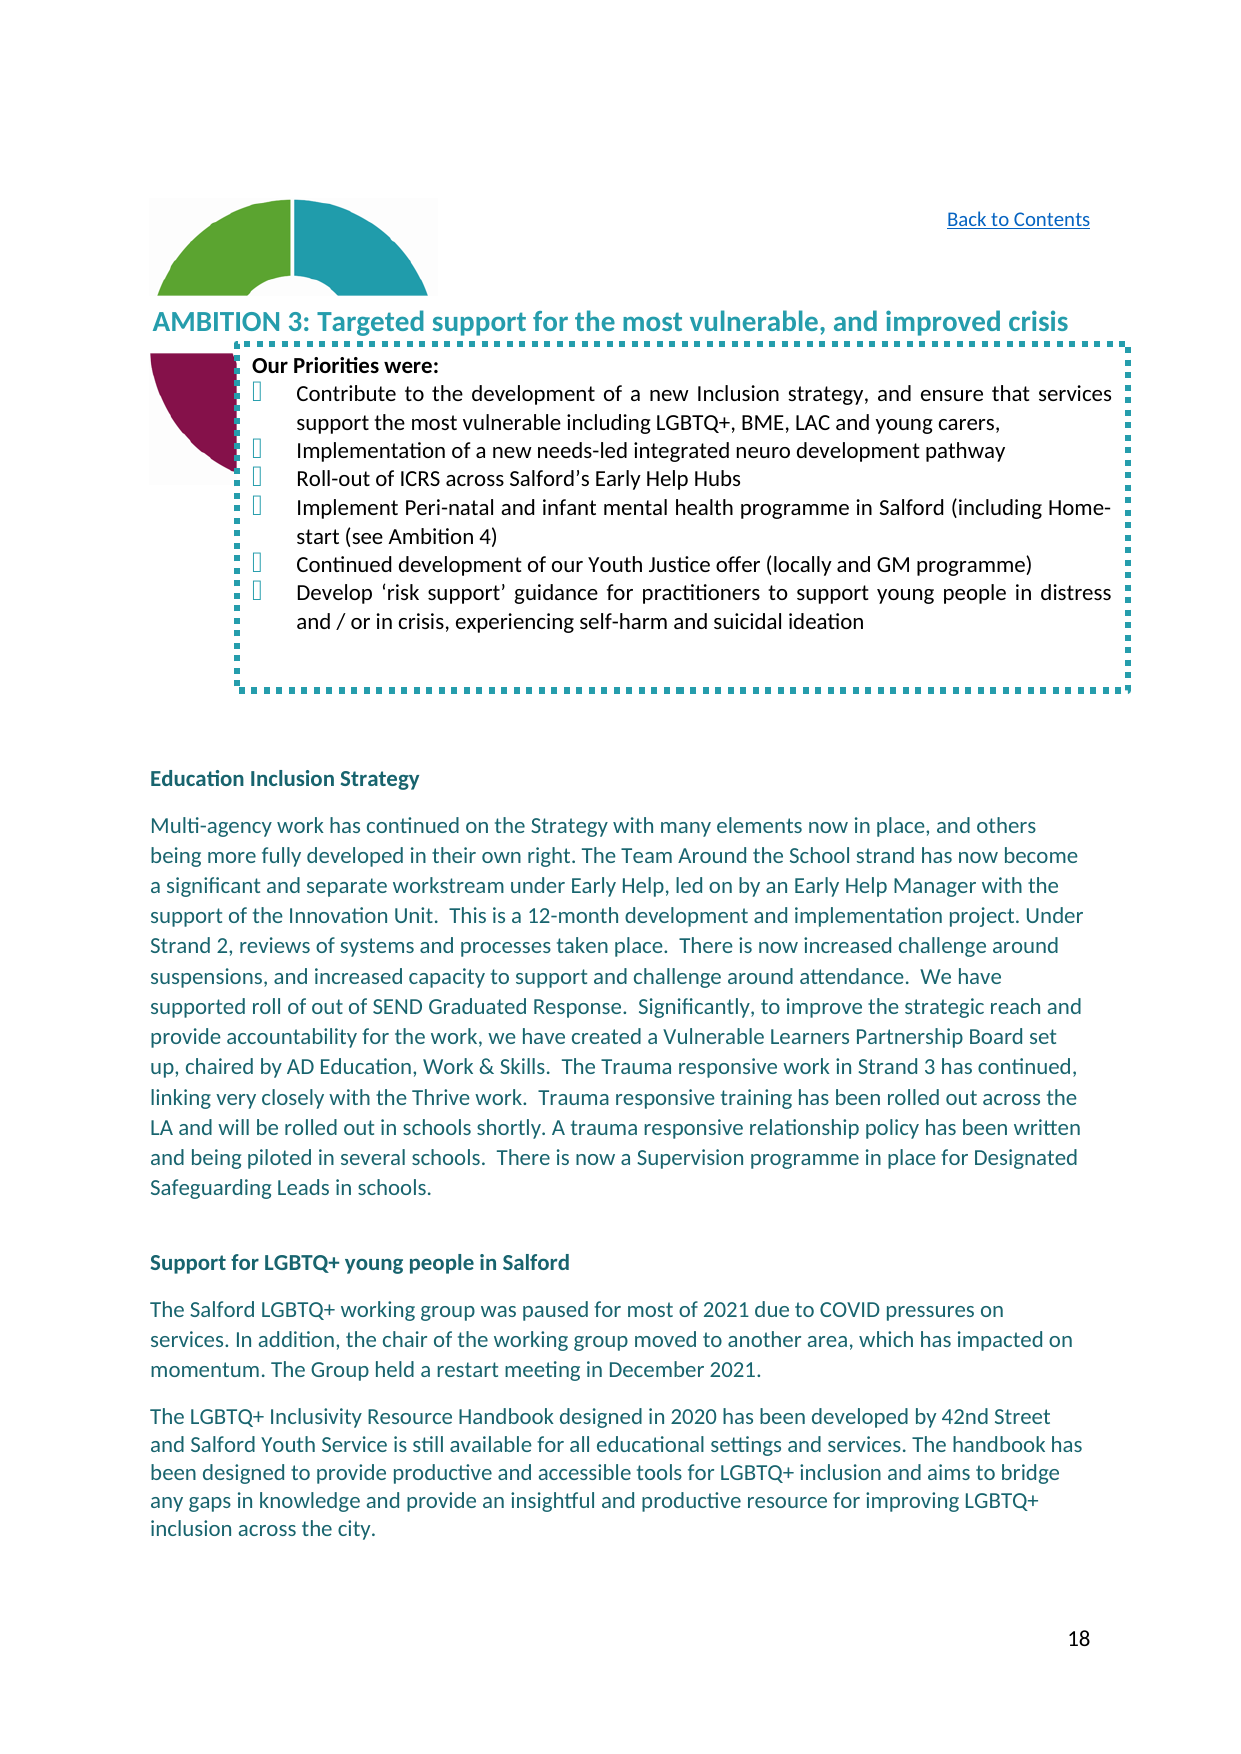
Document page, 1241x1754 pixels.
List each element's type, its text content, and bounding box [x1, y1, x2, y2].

text The LGBTQ+ Inclusivity Resource Handbook designed in 2020 has been developed by 42nd Street and Salford Youth Service is still available for all educational settings and services. The handbook has been designed to provide productive and accessible tools for LGBTQ+ inclusion and aims to bridge any gaps in knowledge and provide an insightful and productive resource for improving LGBTQ+ inclusion across the city. [150, 1402, 1090, 1542]
text Support for LGBTQ+ young people in Salford [150, 1248, 1090, 1276]
text The Salford LGBTQ+ working group was paused for most of 2021 due to COVID pressures on services. In addition, the chair of the working group moved to another area, which has impacted on momentum. The Group held a restart meeting in December 2021. [150, 1295, 1090, 1383]
text Back to Contents [451, 206, 1090, 231]
text Education Inclusion Strategy [150, 764, 1090, 792]
text Multi-agency work has continued on the Strategy with many elements now in place, and others being more fully developed in their own right. The Team Around the School strand has now become a significant and separate workstream under Early Help, led on by an Early Help Manager with the support of the Innovation Unit. This is a 12-month development and implementation project. Under Strand 2, reviews of systems and processes taken place. There is now increased challenge around suspensions, and increased capacity to support and challenge around attendance. We have supported roll of out of SEND Graduated Response. Significantly, to improve the strategic reach and provide accountability for the work, we have created a Vulnerable Learners Partnership Board set up, chaired by AD Education, Work & Skills. The Trauma responsive work in Strand 3 has continued, linking very closely with the Thrive work. Trauma responsive training has been rolled out across the LA and will be rolled out in schools shortly. A trauma responsive relationship policy has been written and being piloted in several schools. There is now a Supervision programme in place for Designated Safeguarding Leads in schools. [150, 811, 1090, 1201]
picture [131, 184, 451, 491]
